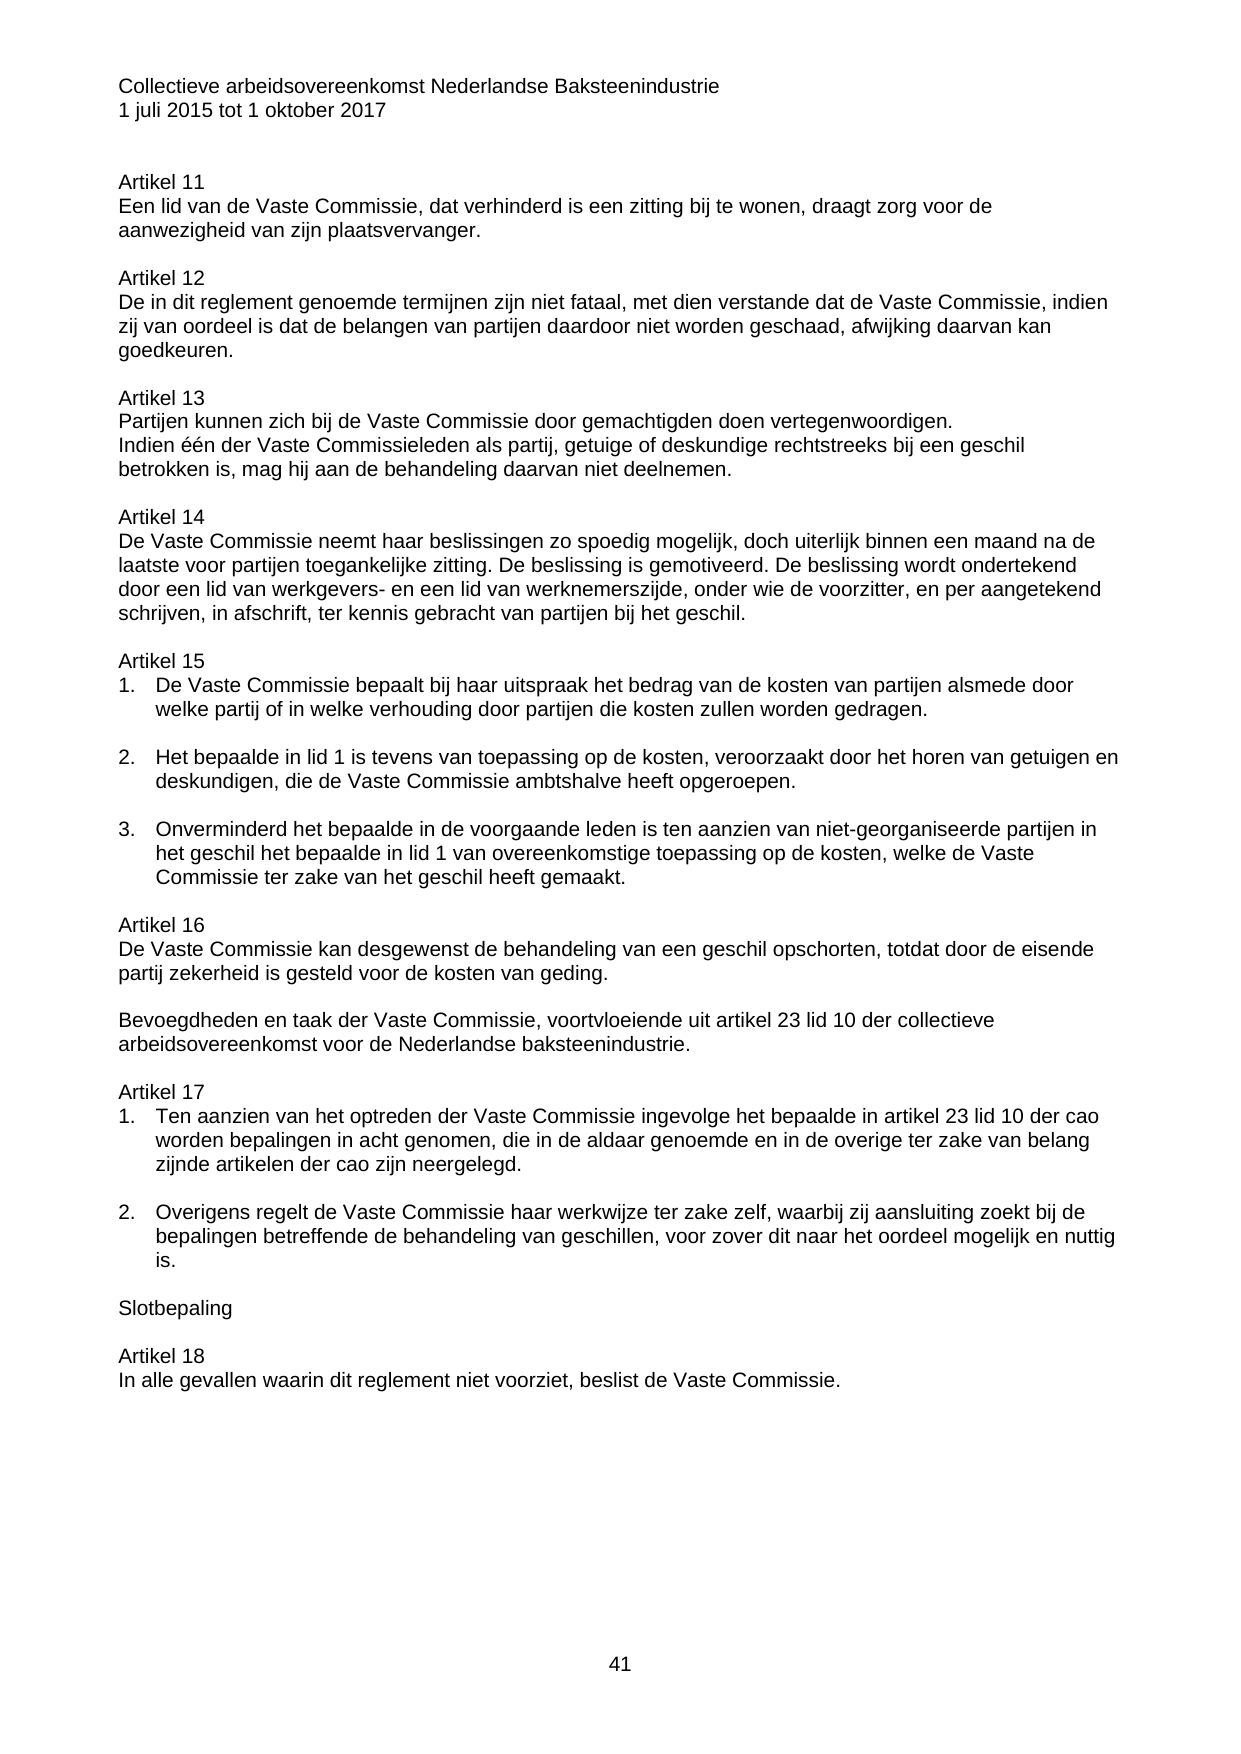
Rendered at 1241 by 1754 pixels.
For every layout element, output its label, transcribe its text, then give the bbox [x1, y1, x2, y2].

text Een lid van de Vaste Commissie, dat verhinderd is een zitting bij te wonen, draagt zorg voor de aanwezigheid van zijn plaatsvervanger. [118, 194, 1122, 242]
text Artikel 13 [118, 385, 1122, 409]
text Partijen kunnen zich bij de Vaste Commissie door gemachtigden doen vertegenwoordigen. [118, 409, 1122, 433]
text Bevoegdheden en taak der Vaste Commissie, voortvloeiende uit artikel 23 lid 10 der collectieve arbeidsovereenkomst voor de Nederlandse baksteenindustrie. [118, 1008, 1122, 1056]
text Artikel 17 [118, 1080, 1122, 1104]
text Artikel 15 [118, 649, 1122, 673]
text Artikel 11 [118, 170, 1122, 194]
list Onverminderd het bepaalde in de voorgaande leden is ten aanzien van niet-georganiseerde partijen in het geschil het bepaalde in lid 1 van overeenkomstige toepassing op de kosten, welke de Vaste Commissie ter zake van het geschil heeft gemaakt. [118, 817, 1122, 888]
text De Vaste Commissie neemt haar beslissingen zo spoedig mogelijk, doch uiterlijk binnen een maand na de laatste voor partijen toegankelijke zitting. De beslissing is gemotiveerd. De beslissing wordt ondertekend door een lid van werkgevers- en een lid van werknemerszijde, onder wie de voorzitter, en per aangetekend schrijven, in afschrift, ter kennis gebracht van partijen bij het geschil. [118, 529, 1122, 625]
text Indien één der Vaste Commissieleden als partij, getuige of deskundige rechtstreeks bij een geschil betrokken is, mag hij aan de behandeling daarvan niet deelnemen. [118, 433, 1122, 481]
text Artikel 14 [118, 505, 1122, 529]
list Overigens regelt de Vaste Commissie haar werkwijze ter zake zelf, waarbij zij aansluiting zoekt bij de bepalingen betreffende de behandeling van geschillen, voor zover dit naar het oordeel mogelijk en nuttig is. [118, 1200, 1122, 1272]
list Het bepaalde in lid 1 is tevens van toepassing op de kosten, veroorzaakt door het horen van getuigen en deskundigen, die de Vaste Commissie ambtshalve heeft opgeroepen. [118, 745, 1122, 793]
text De in dit reglement genoemde termijnen zijn niet fataal, met dien verstande dat de Vaste Commissie, indien zij van oordeel is dat de belangen van partijen daardoor niet worden geschaad, afwijking daarvan kan goedkeuren. [118, 289, 1122, 361]
text De Vaste Commissie kan desgewenst de behandeling van een geschil opschorten, totdat door de eisende partij zekerheid is gesteld voor de kosten van geding. [118, 936, 1122, 984]
text Artikel 12 [118, 266, 1122, 289]
list Ten aanzien van het optreden der Vaste Commissie ingevolge het bepaalde in artikel 23 lid 10 der cao worden bepalingen in acht genomen, die in de aldaar genoemde en in de overige ter zake van belang zijnde artikelen der cao zijn neergelegd. [118, 1104, 1122, 1176]
text In alle gevallen waarin dit reglement niet voorziet, beslist de Vaste Commissie. [118, 1368, 1122, 1392]
text Artikel 18 [118, 1344, 1122, 1368]
list De Vaste Commissie bepaalt bij haar uitspraak het bedrag van de kosten van partijen alsmede door welke partij of in welke verhouding door partijen die kosten zullen worden gedragen. [118, 673, 1122, 721]
text Artikel 16 [118, 912, 1122, 936]
text Slotbepaling [118, 1296, 1122, 1320]
